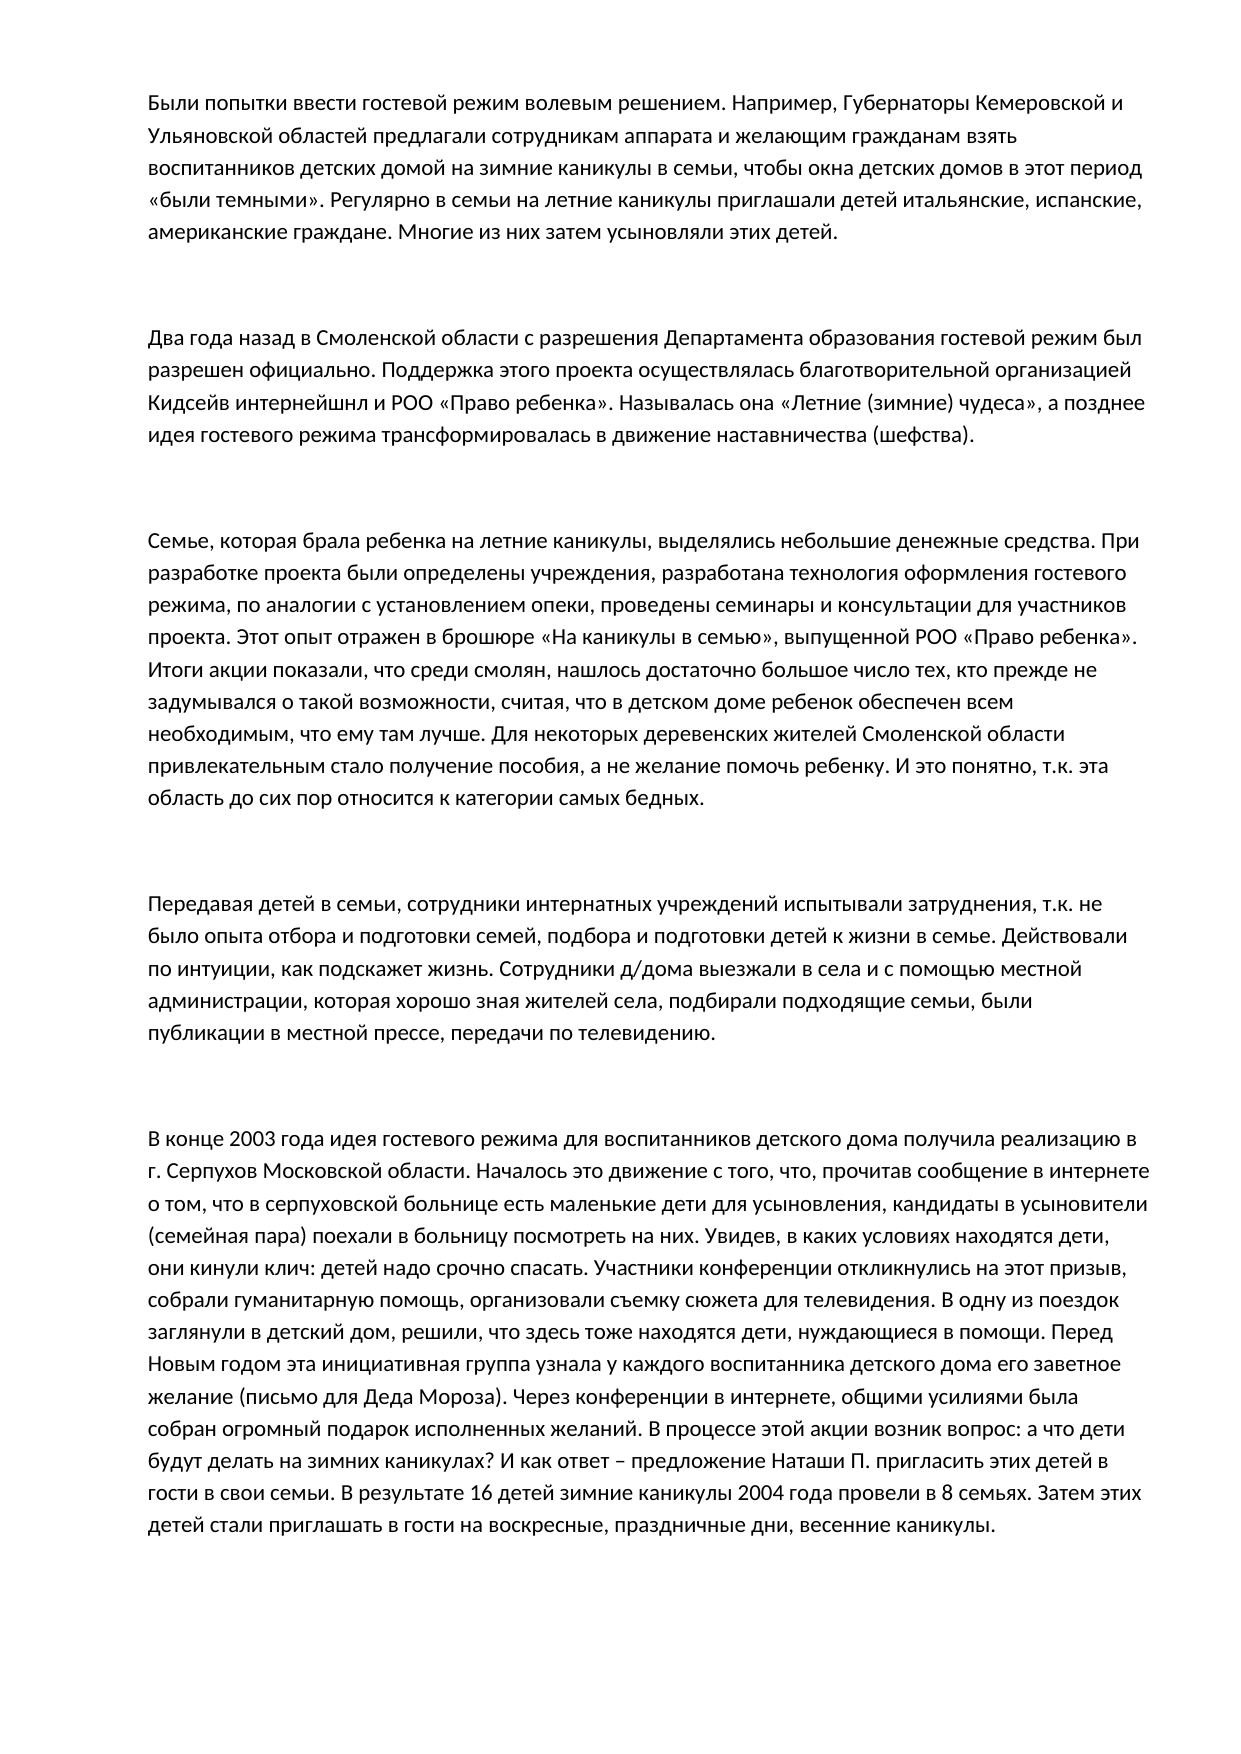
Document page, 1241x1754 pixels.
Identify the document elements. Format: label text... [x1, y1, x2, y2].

text Два года назад в Смоленской области с разрешения Департамента образования гостевой режим был разрешен официально. Поддержка этого проекта осуществлялась благотворительной организацией Кидсейв интернейшнл и РОО «Право ребенка». Называлась она «Летние (зимние) чудеса», а позднее идея гостевого режима трансформировалась в движение наставничества (шефства). [148, 323, 1152, 448]
text Были попытки ввести гостевой режим волевым решением. Например, Губернаторы Кемеровской и Ульяновской областей предлагали сотрудникам аппарата и желающим гражданам взять воспитанников детских домой на зимние каникулы в семьи, чтобы окна детских домов в этот период «были темными». Регулярно в семьи на летние каникулы приглашали детей итальянские, испанские, американские граждане. Многие из них затем усыновляли этих детей. [148, 88, 1152, 245]
text Семье, которая брала ребенка на летние каникулы, выделялись небольшие денежные средства. При разработке проекта были определены учреждения, разработана технология оформления гостевого режима, по аналогии с установлением опеки, проведены семинары и консультации для участников проекта. Этот опыт отражен в брошюре «На каникулы в семью», выпущенной РОО «Право ребенка». Итоги акции показали, что среди смолян, нашлось достаточно большое число тех, кто прежде не задумывался о такой возможности, считая, что в детском доме ребенок обеспечен всем необходимым, что ему там лучше. Для некоторых деревенских жителей Смоленской области привлекательным стало получение пособия, а не желание помочь ребенку. И это понятно, т.к. эта область до сих пор относится к категории самых бедных. [148, 526, 1152, 811]
text Передавая детей в семьи, сотрудники интернатных учреждений испытывали затруднения, т.к. не было опыта отбора и подготовки семей, подбора и подготовки детей к жизни в семье. Действовали по интуиции, как подскажет жизнь. Сотрудники д/дома выезжали в села и с помощью местной администрации, которая хорошо зная жителей села, подбирали подходящие семьи, были публикации в местной прессе, передачи по телевидению. [148, 889, 1152, 1046]
text В конце 2003 года идея гостевого режима для воспитанников детского дома получила реализацию в г. Серпухов Московской области. Началось это движение с того, что, прочитав сообщение в интернете о том, что в серпуховской больнице есть маленькие дети для усыновления, кандидаты в усыновители (семейная пара) поехали в больницу посмотреть на них. Увидев, в каких условиях находятся дети, они кинули клич: детей надо срочно спасать. Участники конференции откликнулись на этот призыв, собрали гуманитарную помощь, организовали съемку сюжета для телевидения. В одну из поездок заглянули в детский дом, решили, что здесь тоже находятся дети, нуждающиеся в помощи. Перед Новым годом эта инициативная группа узнала у каждого воспитанника детского дома его заветное желание (письмо для Деда Мороза). Через конференции в интернете, общими усилиями была собран огромный подарок исполненных желаний. В процессе этой акции возник вопрос: а что дети будут делать на зимних каникулах? И как ответ – предложение Наташи П. пригласить этих детей в гости в свои семьи. В результате 16 детей зимние каникулы 2004 года провели в 8 семьях. Затем этих детей стали приглашать в гости на воскресные, праздничные дни, весенние каникулы. [148, 1124, 1152, 1538]
